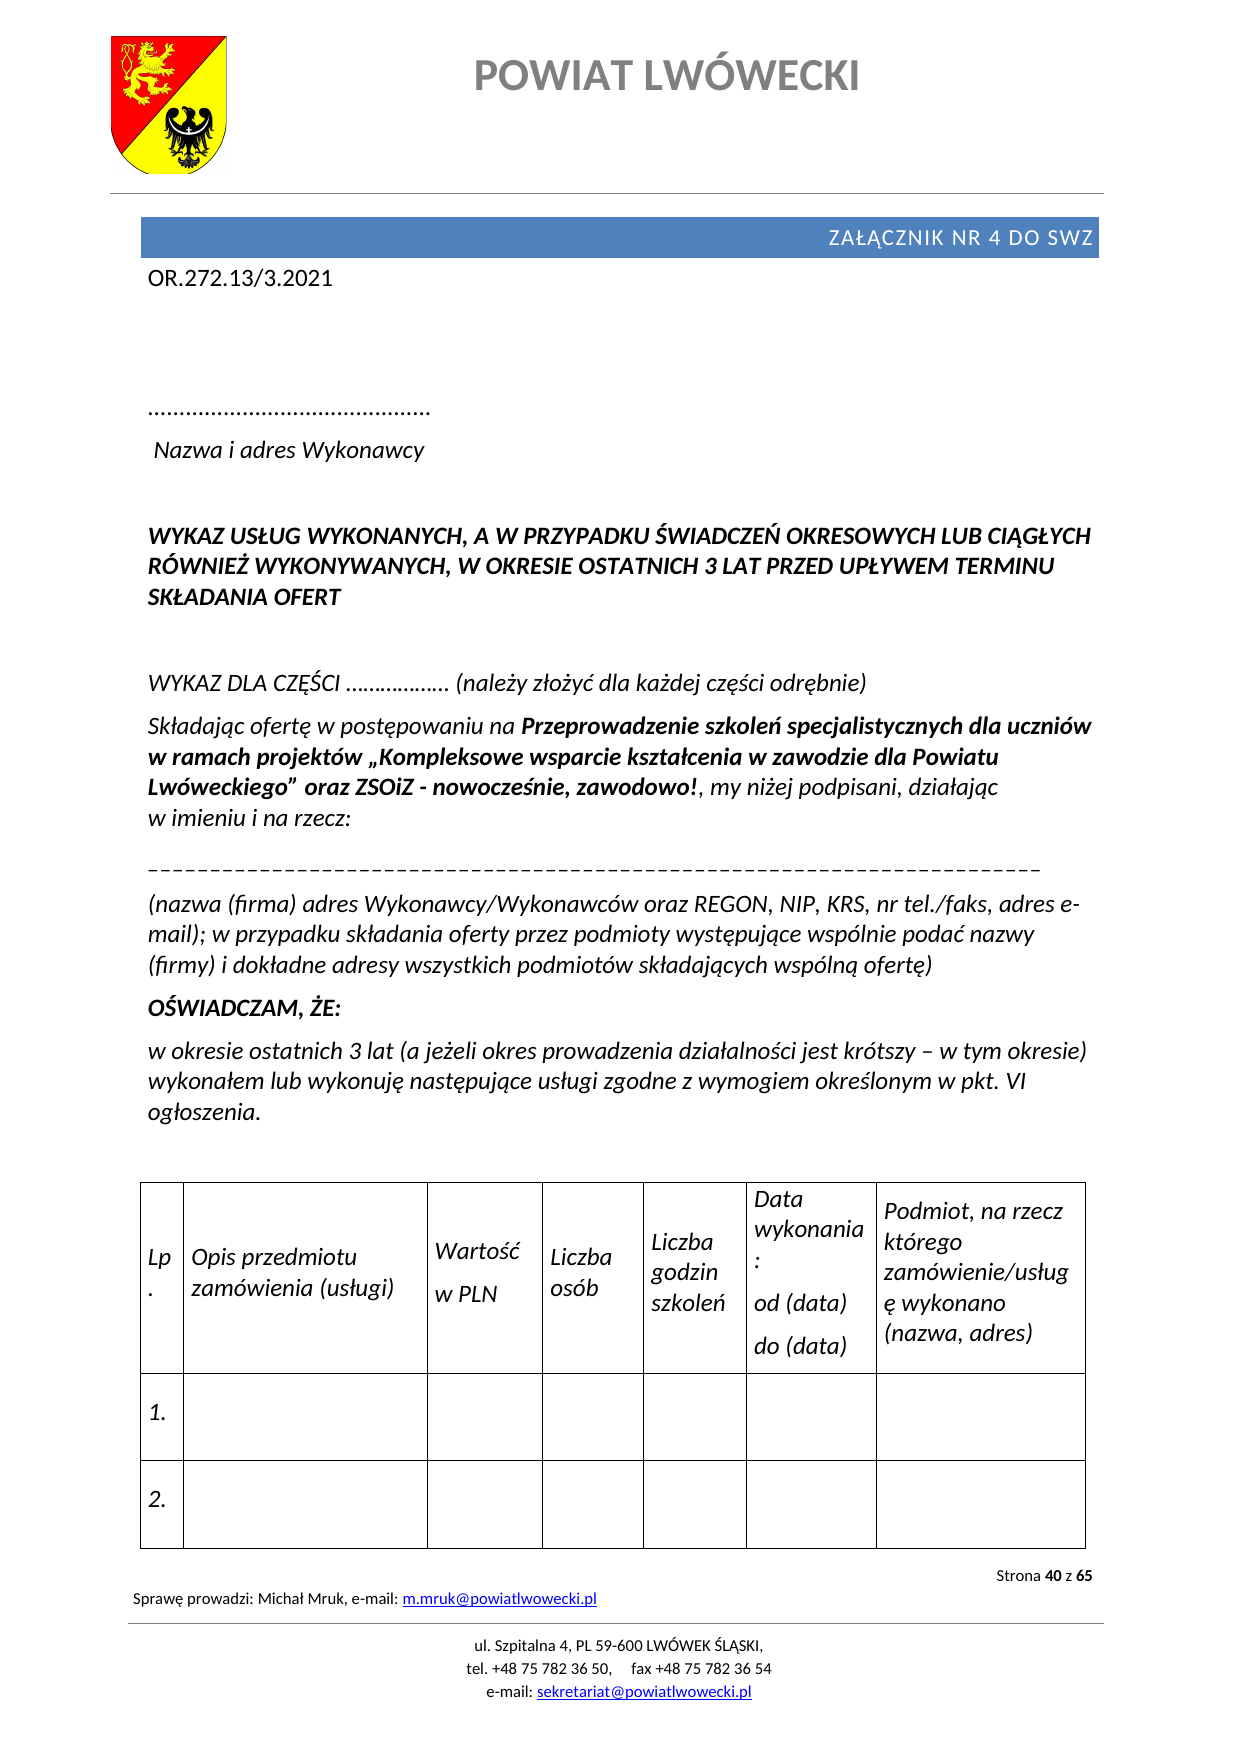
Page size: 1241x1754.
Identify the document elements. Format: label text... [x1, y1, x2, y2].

table_cell [877, 1461, 1085, 1548]
table_cell [141, 1374, 183, 1460]
table_header Liczba osób [543, 1183, 643, 1373]
table_cell [428, 1461, 542, 1548]
text w okresie ostatnich 3 lat (a jeżeli okres prowadzenia działalności jest krótszy – w tym okresie) wykonałem lub wykonuję następujące usługi zgodne z wymogiem określonym w pkt. VI ogłoszenia. [148, 1035, 1093, 1126]
table_header Podmiot, na rzecz którego zamówienie/usługę wykonano (nazwa, adres) [877, 1183, 1085, 1373]
text OR.272.13/3.2021 [148, 262, 1093, 292]
text ............................................. [148, 391, 1093, 421]
table_cell [543, 1461, 643, 1548]
table_cell [543, 1374, 643, 1460]
table_cell [184, 1461, 427, 1548]
text WYKAZ USŁUG WYKONANYCH, A W PRZYPADKU ŚWIADCZEŃ OKRESOWYCH LUB CIĄGŁYCH RÓWNIEŻ WYKONYWANYCH, W OKRESIE OSTATNICH 3 LAT PRZED UPŁYWEM TERMINU SKŁADANIA OFERT [148, 520, 1093, 612]
table_cell [877, 1374, 1085, 1460]
text Składając ofertę w postępowaniu na Przeprowadzenie szkoleń specjalistycznych dla uczniów w ramach projektów „Kompleksowe wsparcie kształcenia w zawodzie dla Powiatu Lwóweckiego” oraz ZSOiZ - nowocześnie, zawodowo!, my niżej podpisani, działając w imieniu i na rzecz: [148, 710, 1093, 832]
table_cell [644, 1374, 746, 1460]
table_cell [141, 1461, 183, 1548]
text OŚWIADCZAM, ŻE: [148, 992, 1093, 1022]
subtitle Załącznik Nr 4 do SWZ [148, 224, 1093, 251]
table_header Wartość w PLN [428, 1183, 542, 1373]
table_cell [184, 1374, 427, 1460]
table_cell [428, 1374, 542, 1460]
table_header Lp. [141, 1183, 183, 1373]
text ________________________________________________________________________ [148, 845, 1093, 875]
text Nazwa i adres Wykonawcy [148, 434, 1093, 464]
table_cell [747, 1461, 876, 1548]
text (nazwa (firma) adres Wykonawcy/Wykonawców oraz REGON, NIP, KRS, nr tel./faks, adres e-mail); w przypadku składania oferty przez podmioty występujące wspólnie podać nazwy (firmy) i dokładne adresy wszystkich podmiotów składających wspólną ofertę) [148, 888, 1093, 979]
table_header Opis przedmiotu zamówienia (usługi) [184, 1183, 427, 1373]
table_header Liczba godzin szkoleń [644, 1183, 746, 1373]
text WYKAZ DLA CZĘŚCI ……………… (należy złożyć dla każdej części odrębnie) [148, 667, 1093, 698]
table_cell [644, 1461, 746, 1548]
table_cell [747, 1374, 876, 1460]
picture [111, 36, 227, 174]
table_header Data wykonania: od (data) do (data) [747, 1183, 876, 1373]
